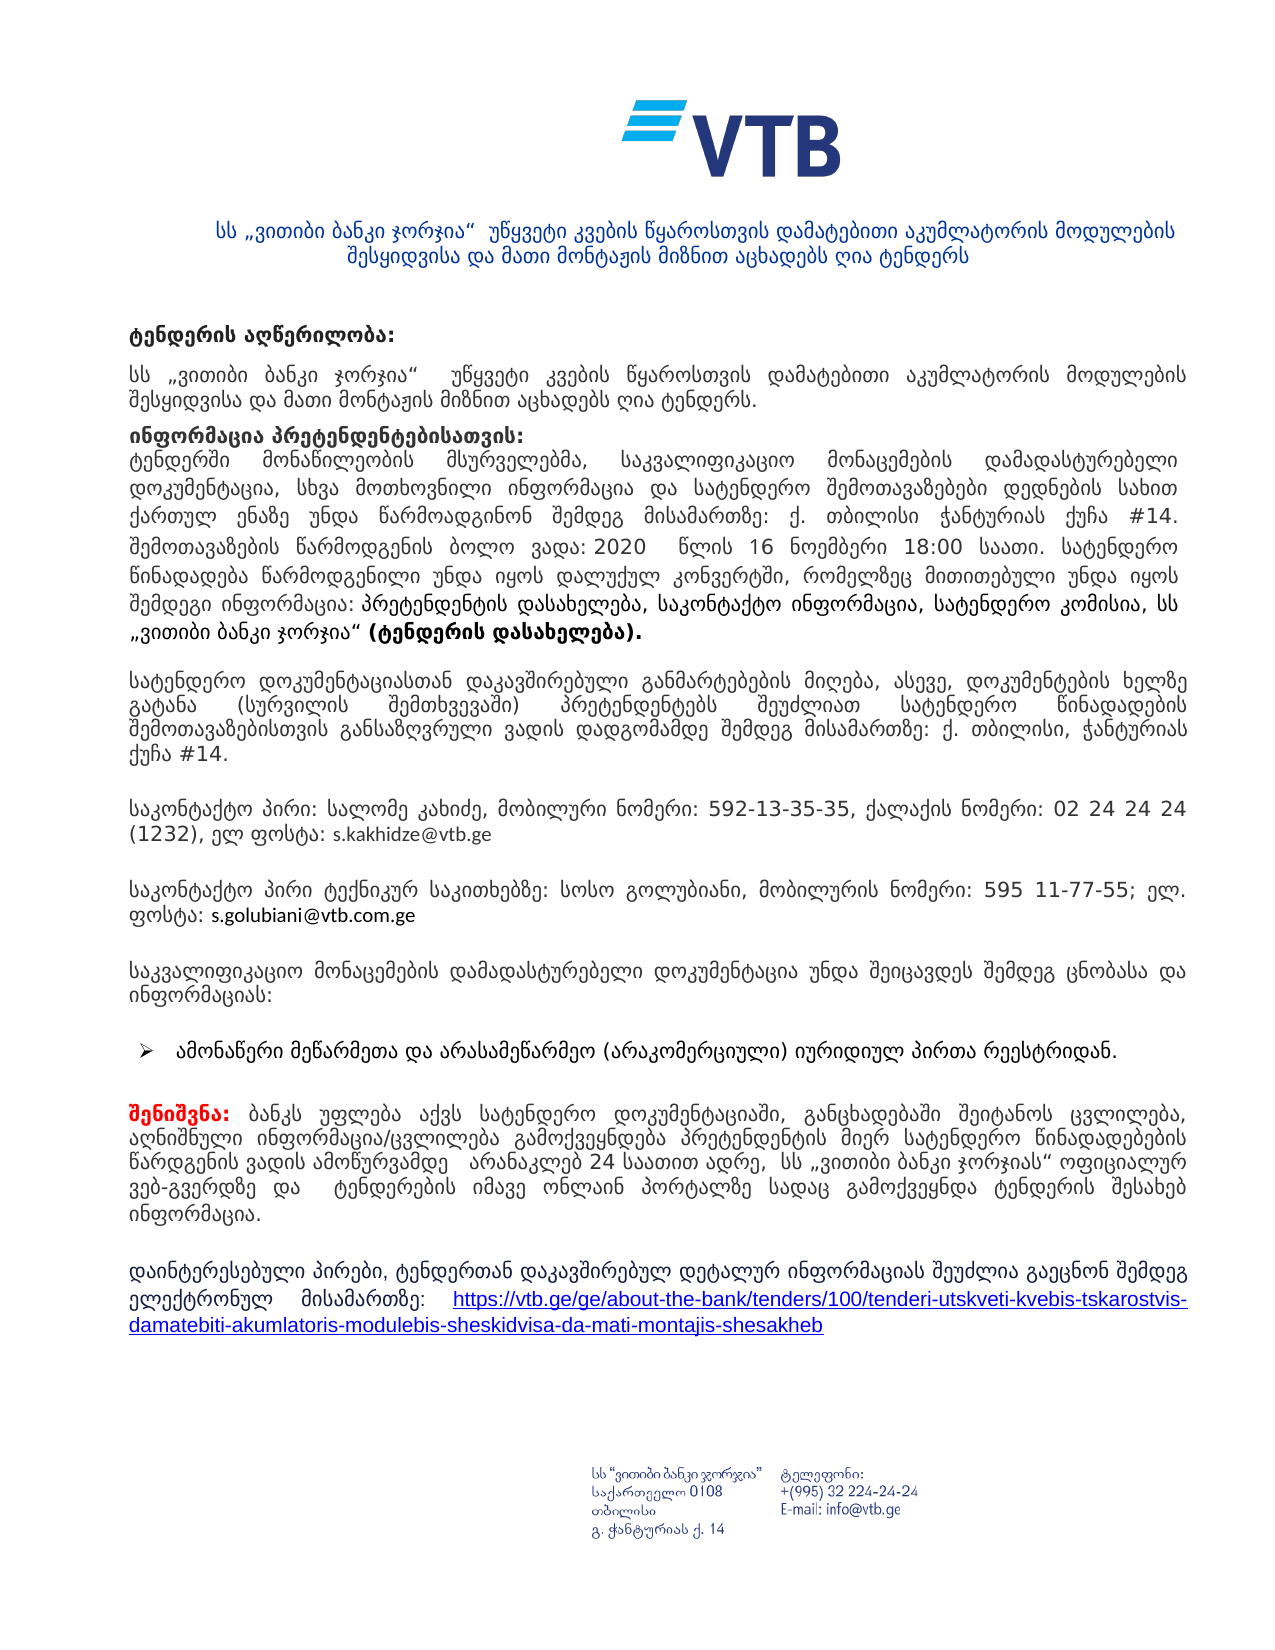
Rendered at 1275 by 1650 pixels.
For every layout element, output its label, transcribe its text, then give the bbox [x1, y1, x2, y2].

text ტენდერის აღწერილობა: [129, 323, 1188, 348]
text ტენდერში მონაწილეობის მსურველებმა, საკვალიფიკაციო მონაცემების დამადასტურებელი დოკუმენტაცია, სხვა მოთხოვნილი ინფორმაცია და სატენდერო შემოთავაზებები დედნების სახით ქართულ ენაზე უნდა წარმოადგინონ შემდეგ მისამართზე: ქ. თბილისი ჭანტურიას ქუჩა #14. შემოთავაზების წარმოდგენის ბოლო ვადა: 2020 წლის 16 ნოემბერი 18:00 საათი. სატენდერო წინადადება წარმოდგენილი უნდა იყოს დალუქულ კონვერტში, რომელზეც მითითებული უნდა იყოს შემდეგი ინფორმაცია: პრეტენდენტის დასახელება, საკონტაქტო ინფორმაცია, სატენდერო კომისია, სს „ვითიბი ბანკი ჯორჯია“ (ტენდერის დასახელება). [129, 448, 1179, 644]
text საკონტაქტო პირი ტექნიკურ საკითხებზე: სოსო გოლუბიანი, მობილურის ნომერი: 595 11-77-55; ელ. ფოსტა: s.golubiani@vtb.com.ge [129, 878, 1188, 928]
text სატენდერო დოკუმენტაციასთან დაკავშირებული განმარტებების მიღება, ასევე, დოკუმენტების ხელზე გატანა (სურვილის შემთხვევაში) პრეტენდენტებს შეუძლიათ სატენდერო წინადადების შემოთავაზებისთვის განსაზღვრული ვადის დადგომამდე შემდეგ მისამართზე: ქ. თბილისი, ჭანტურიას ქუჩა #14. [129, 669, 1188, 766]
picture [25, 1447, 1275, 1575]
text საკვალიფიკაციო მონაცემების დამადასტურებელი დოკუმენტაცია უნდა შეიცავდეს შემდეგ ცნობასა და ინფორმაციას: [129, 959, 1188, 1007]
picture [568, 75, 894, 191]
text ინფორმაცია პრეტენდენტებისათვის: [129, 424, 1188, 448]
text საკონტაქტო პირი: სალომე კახიძე, მობილური ნომერი: 592-13-35-35, ქალაქის ნომერი: 02 24 24 24 (1232), ელ ფოსტა: s.kakhidze@vtb.ge [129, 797, 1188, 847]
text შენიშვნა: ბანკს უფლება აქვს სატენდერო დოკუმენტაციაში, განცხადებაში შეიტანოს ცვლილება, აღნიშნული ინფორმაცია/ცვლილება გამოქვეყნდება პრეტენდენტის მიერ სატენდერო წინადადებების წარდგენის ვადის ამოწურვამდე არანაკლებ 24 საათით ადრე, სს „ვითიბი ბანკი ჯორჯიას“ ოფიციალურ ვებ-გვერდზე და ტენდერების იმავე ონლაინ პორტალზე სადაც გამოქვეყნდა ტენდერის შესახებ ინფორმაცია. [129, 1102, 1188, 1227]
text სს „ვითიბი ბანკი ჯორჯია“ უწყვეტი კვების წყაროსთვის დამატებითი აკუმლატორის მოდულების შესყიდვისა და მათი მონტაჟის მიზნით აცხადებს ღია ტენდერს [129, 219, 1188, 268]
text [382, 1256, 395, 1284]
text დაინტერესებული პირები, ტენდერთან დაკავშირებულ დეტალურ ინფორმაციას შეუძლია გაეცნონ შემდეგ ელექტრონულ მისამართზე: https://vtb.ge/ge/about-the-bank/tenders/100/tenderi-utskveti-kvebis-tskarostvis-damatebiti-akumlatoris-modulebis-sheskidvisa-da-mati-montajis-shesakheb [419, 1256, 1188, 1337]
list ამონაწერი მეწარმეთა და არასამეწარმეო (არაკომერციული) იურიდიულ პირთა რეესტრიდან. [138, 1039, 1188, 1063]
text სს „ვითიბი ბანკი ჯორჯია“ უწყვეტი კვების წყაროსთვის დამატებითი აკუმლატორის მოდულების შესყიდვისა და მათი მონტაჟის მიზნით აცხადებს ღია ტენდერს. [129, 363, 1188, 412]
